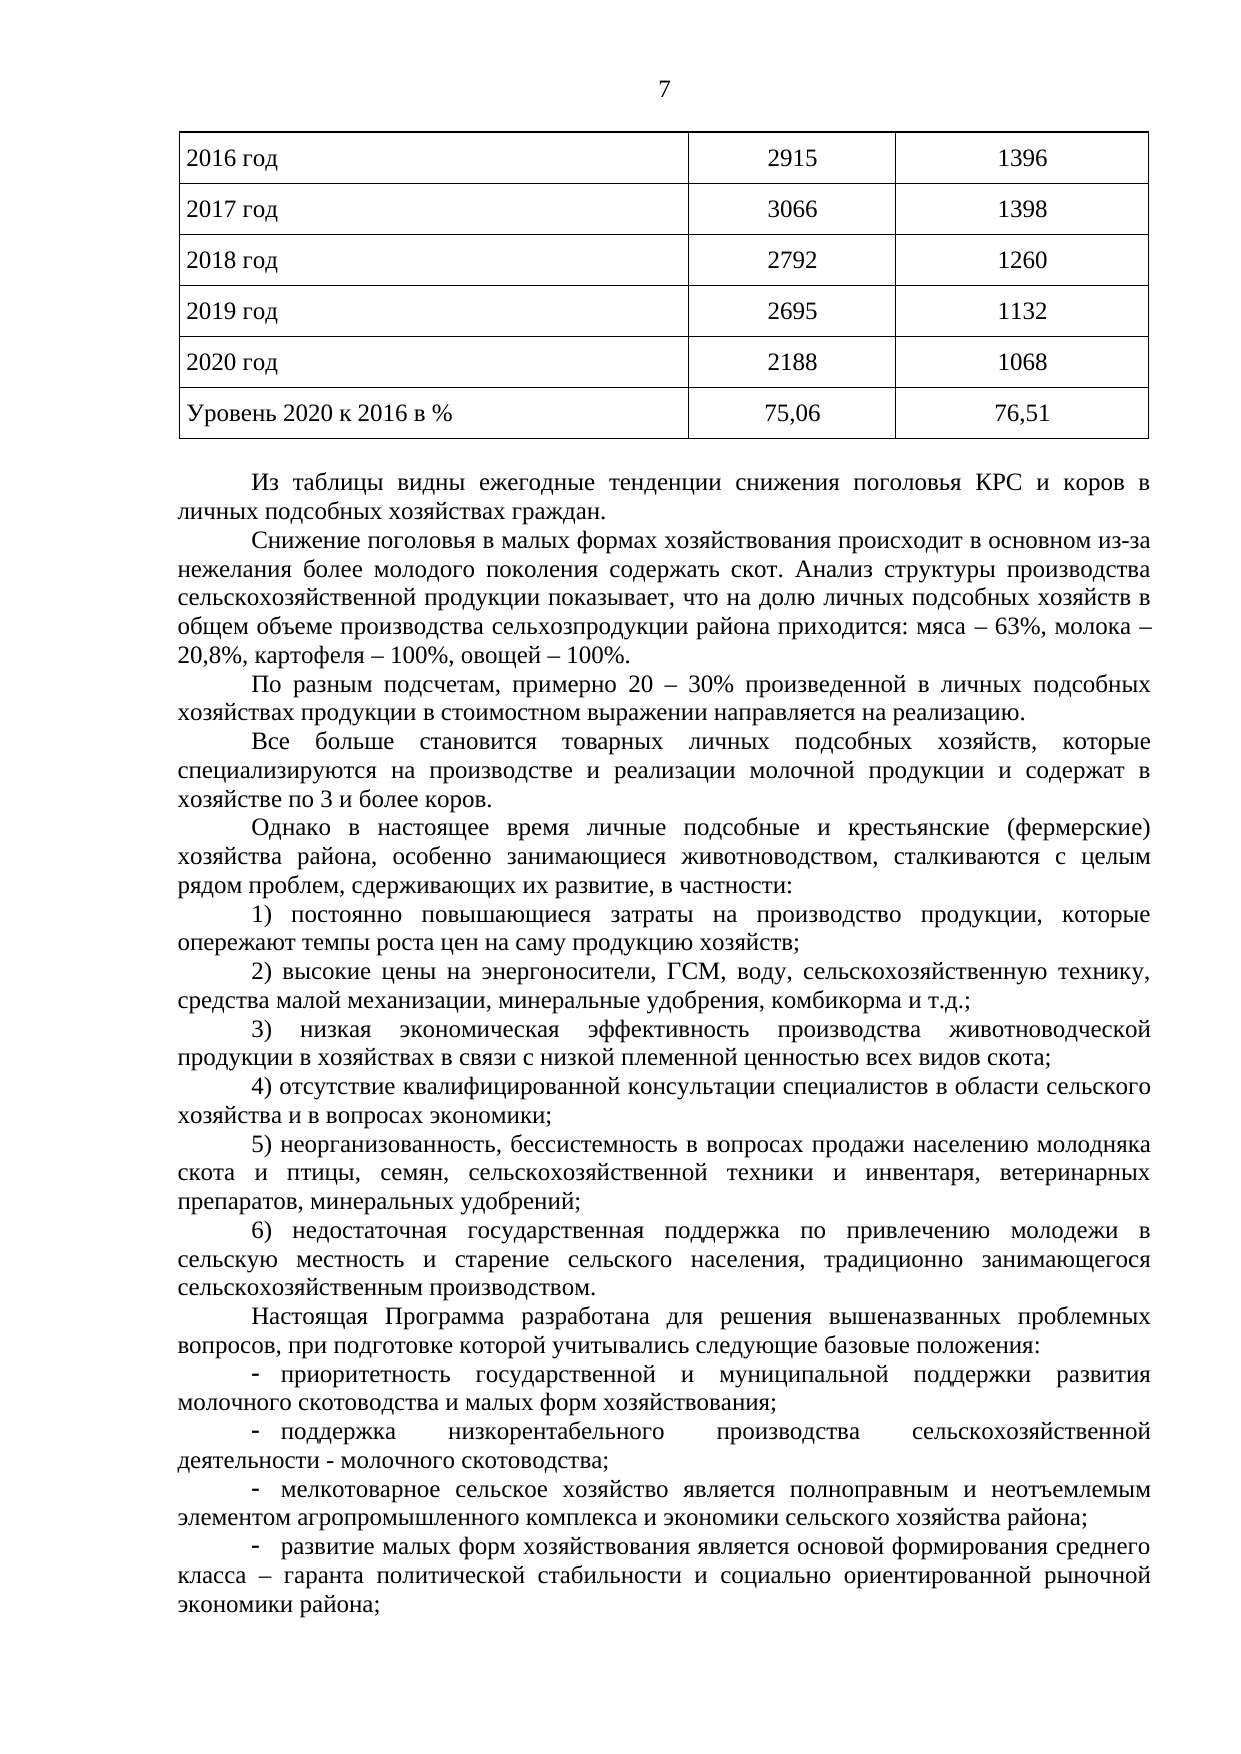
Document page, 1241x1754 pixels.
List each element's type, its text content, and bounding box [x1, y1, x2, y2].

table_cell 2792 [689, 235, 895, 284]
table_cell 75,06 [689, 388, 895, 438]
table_cell 2018 год [180, 235, 688, 284]
list приоритетность государственной и муниципальной поддержки развития молочного скотоводства и малых форм хозяйствования; [177, 1359, 1152, 1416]
table_cell 3066 [689, 184, 895, 233]
table_cell 2020 год [180, 337, 688, 387]
table_cell 2188 [689, 337, 895, 387]
table_cell 2695 [689, 286, 895, 336]
table_cell 1398 [896, 184, 1148, 233]
text Из таблицы видны ежегодные тенденции снижения поголовья КРС и коров в личных подсобных хозяйствах граждан. [177, 467, 1152, 525]
text По разным подсчетам, примерно 20 – 30% произведенной в личных подсобных хозяйствах продукции в стоимостном выражении направляется на реализацию. [177, 669, 1152, 726]
text 1) постоянно повышающиеся затраты на производство продукции, которые опережают темпы роста цен на саму продукцию хозяйств; [177, 899, 1152, 956]
text 5) неорганизованность, бессистемность в вопросах продажи населению молодняка скота и птицы, семян, сельскохозяйственной техники и инвентаря, ветеринарных препаратов, минеральных удобрений; [177, 1129, 1152, 1215]
text 6) недостаточная государственная поддержка по привлечению молодежи в сельскую местность и старение сельского населения, традиционно занимающегося сельскохозяйственным производством. [177, 1215, 1152, 1301]
table_cell 1068 [896, 337, 1148, 387]
table_cell 2915 [689, 133, 895, 182]
list поддержка низкорентабельного производства сельскохозяйственной деятельности - молочного скотоводства; [177, 1416, 1152, 1474]
table_cell Уровень 2020 к 2016 в % [180, 388, 688, 438]
text 3) низкая экономическая эффективность производства животноводческой продукции в хозяйствах в связи с низкой племенной ценностью всех видов скота; [177, 1014, 1152, 1071]
table_cell 1132 [896, 286, 1148, 336]
table_cell 76,51 [896, 388, 1148, 438]
text Настоящая Программа разработана для решения вышеназванных проблемных вопросов, при подготовке которой учитывались следующие базовые положения: [177, 1301, 1152, 1359]
table_cell 1260 [896, 235, 1148, 284]
table_cell 1396 [896, 133, 1148, 182]
table_cell 2019 год [180, 286, 688, 336]
table_cell 2016 год [180, 133, 688, 182]
text 2) высокие цены на энергоносители, ГСМ, воду, сельскохозяйственную технику, средства малой механизации, минеральные удобрения, комбикорма и т.д.; [177, 956, 1152, 1014]
text 4) отсутствие квалифицированной консультации специалистов в области сельского хозяйства и в вопросах экономики; [177, 1071, 1152, 1129]
text Снижение поголовья в малых формах хозяйствования происходит в основном из-за нежелания более молодого поколения содержать скот. Анализ структуры производства сельскохозяйственной продукции показывает, что на долю личных подсобных хозяйств в общем объеме производства сельхозпродукции района приходится: мяса – 63%, молока –20,8%, картофеля – 100%, овощей – 100%. [177, 525, 1152, 669]
text Однако в настоящее время личные подсобные и крестьянские (фермерские) хозяйства района, особенно занимающиеся животноводством, сталкиваются с целым рядом проблем, сдерживающих их развитие, в частности: [177, 812, 1152, 899]
text Все больше становится товарных личных подсобных хозяйств, которые специализируются на производстве и реализации молочной продукции и содержат в хозяйстве по 3 и более коров. [177, 726, 1152, 812]
table_cell 2017 год [180, 184, 688, 233]
list развитие малых форм хозяйствования является основой формирования среднего класса – гаранта политической стабильности и социально ориентированной рыночной экономики района; [177, 1531, 1152, 1617]
list мелкотоварное сельское хозяйство является полноправным и неотъемлемым элементом агропромышленного комплекса и экономики сельского хозяйства района; [177, 1474, 1152, 1531]
